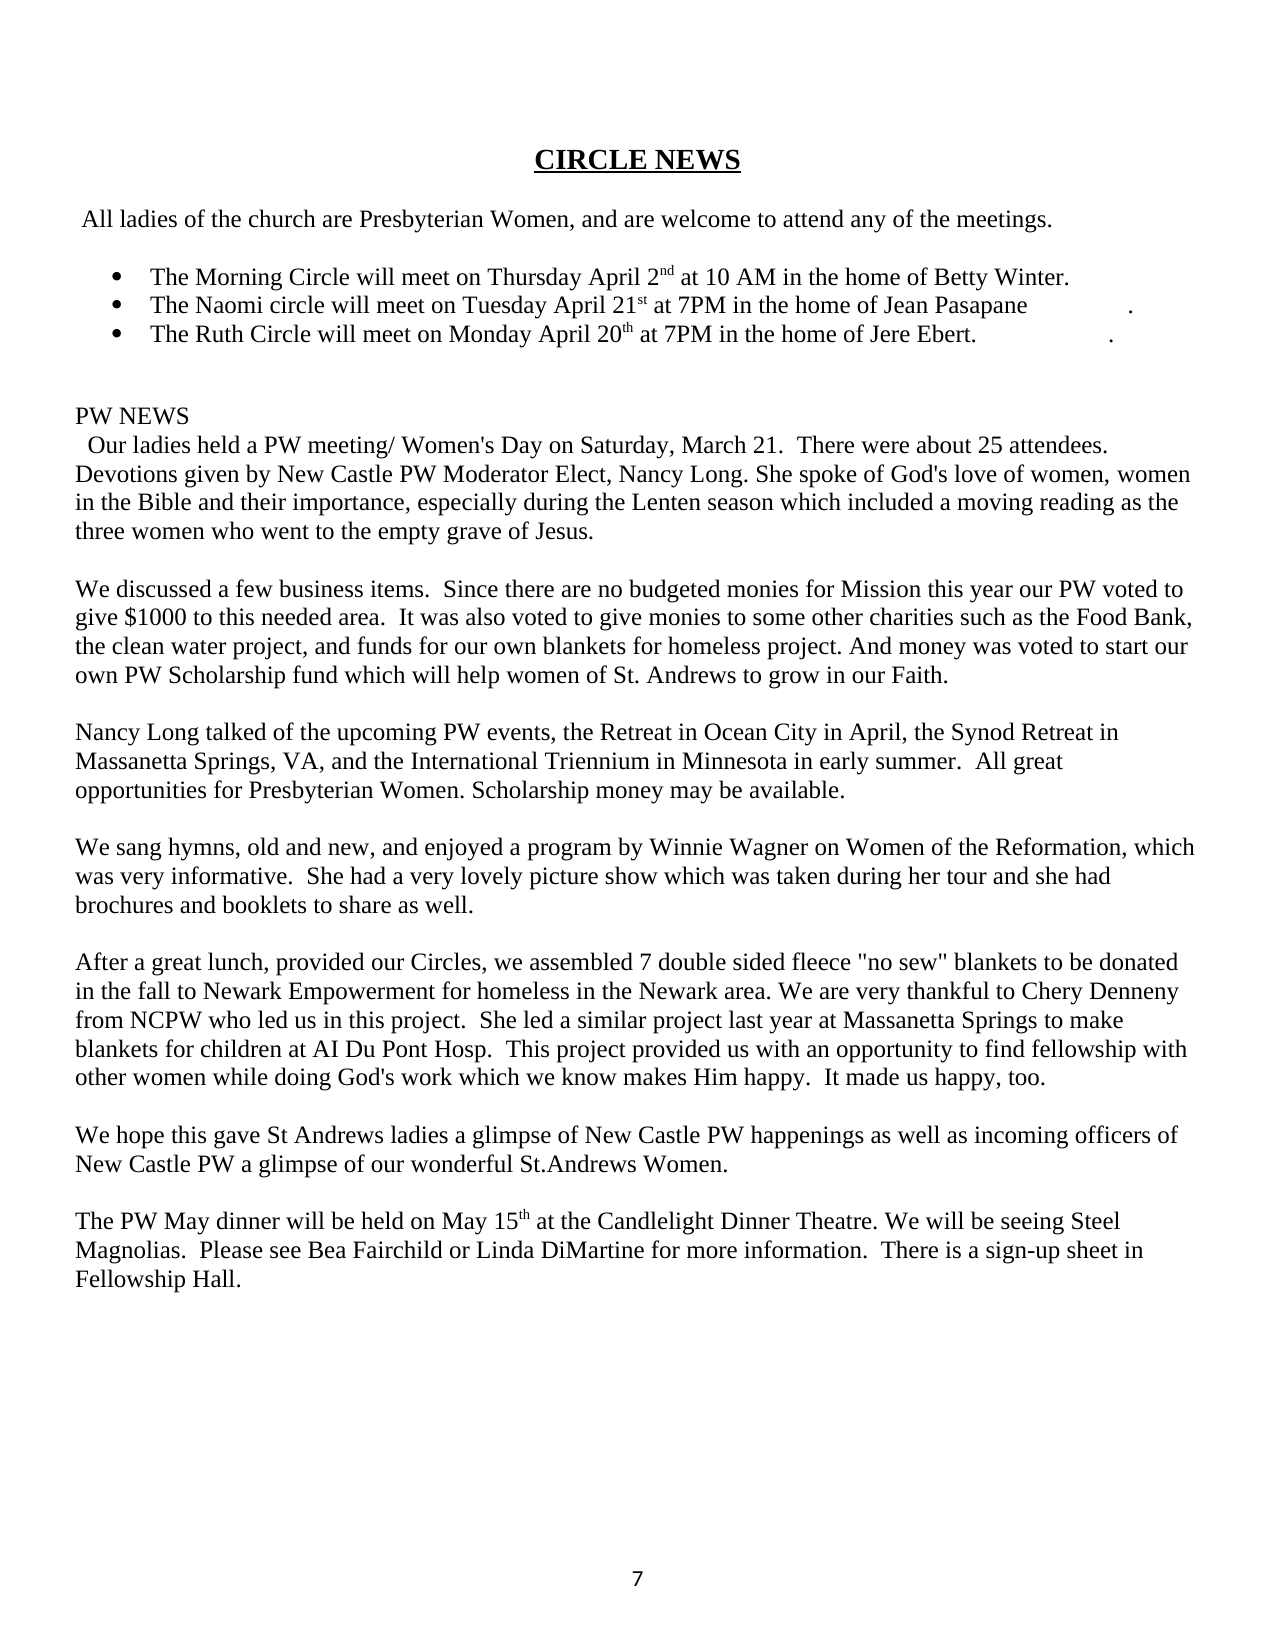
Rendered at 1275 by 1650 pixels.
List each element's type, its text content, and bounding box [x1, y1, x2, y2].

text After a great lunch, provided our Circles, we assembled 7 double sided fleece "no sew" blankets to be donated in the fall to Newark Empowerment for homeless in the Newark area. We are very thankful to Chery Denneny from NCPW who led us in this project. She led a similar project last year at Massanetta Springs to make blankets for children at AI Du Pont Hosp. This project provided us with an opportunity to find fellowship with other women while doing God's work which we know makes Him happy. It made us happy, too. [75, 947, 1200, 1091]
text CIRCLE NEWS [75, 142, 1200, 176]
list The Morning Circle will meet on Thursday April 2nd at 10 AM in the home of Betty Winter. [112, 262, 1200, 291]
list The Ruth Circle will meet on Monday April 20th at 7PM in the home of Jere Ebert. . [112, 319, 1200, 348]
text PW NEWS [75, 401, 1200, 430]
text We discussed a few business items. Since there are no budgeted monies for Mission this year our PW voted to give $1000 to this needed area. It was also voted to give monies to some other charities such as the Food Bank, the clean water project, and funds for our own blankets for homeless project. And money was voted to start our own PW Scholarship fund which will help women of St. Andrews to grow in our Faith. [75, 574, 1200, 689]
text We hope this gave St Andrews ladies a glimpse of New Castle PW happenings as well as incoming officers of New Castle PW a glimpse of our wonderful St.Andrews Women. [75, 1120, 1200, 1177]
text We sang hymns, old and new, and enjoyed a program by Winnie Wagner on Women of the Reformation, which was very informative. She had a very lovely picture show which was taken during her tour and she had brochures and booklets to share as well. [75, 832, 1200, 919]
text All ladies of the church are Presbyterian Women, and are welcome to attend any of the meetings. [75, 204, 1200, 233]
text Nancy Long talked of the upcoming PW events, the Retreat in Ocean City in April, the Synod Retreat in Massanetta Springs, VA, and the International Triennium in Minnesota in early summer. All great opportunities for Presbyterian Women. Scholarship money may be available. [75, 717, 1200, 804]
text Our ladies held a PW meeting/ Women's Day on Saturday, March 21. There were about 25 attendees. Devotions given by New Castle PW Moderator Elect, Nancy Long. She spoke of God's love of women, women in the Bible and their importance, especially during the Lenten season which included a moving reading as the three women who went to the empty grave of Jesus. [75, 430, 1200, 545]
text The PW May dinner will be held on May 15th at the Candlelight Dinner Theatre. We will be seeing Steel Magnolias. Please see Bea Fairchild or Linda DiMartine for more information. There is a sign-up sheet in Fellowship Hall. [75, 1206, 1200, 1292]
list The Naomi circle will meet on Tuesday April 21st at 7PM in the home of Jean Pasapane . [112, 291, 1200, 319]
